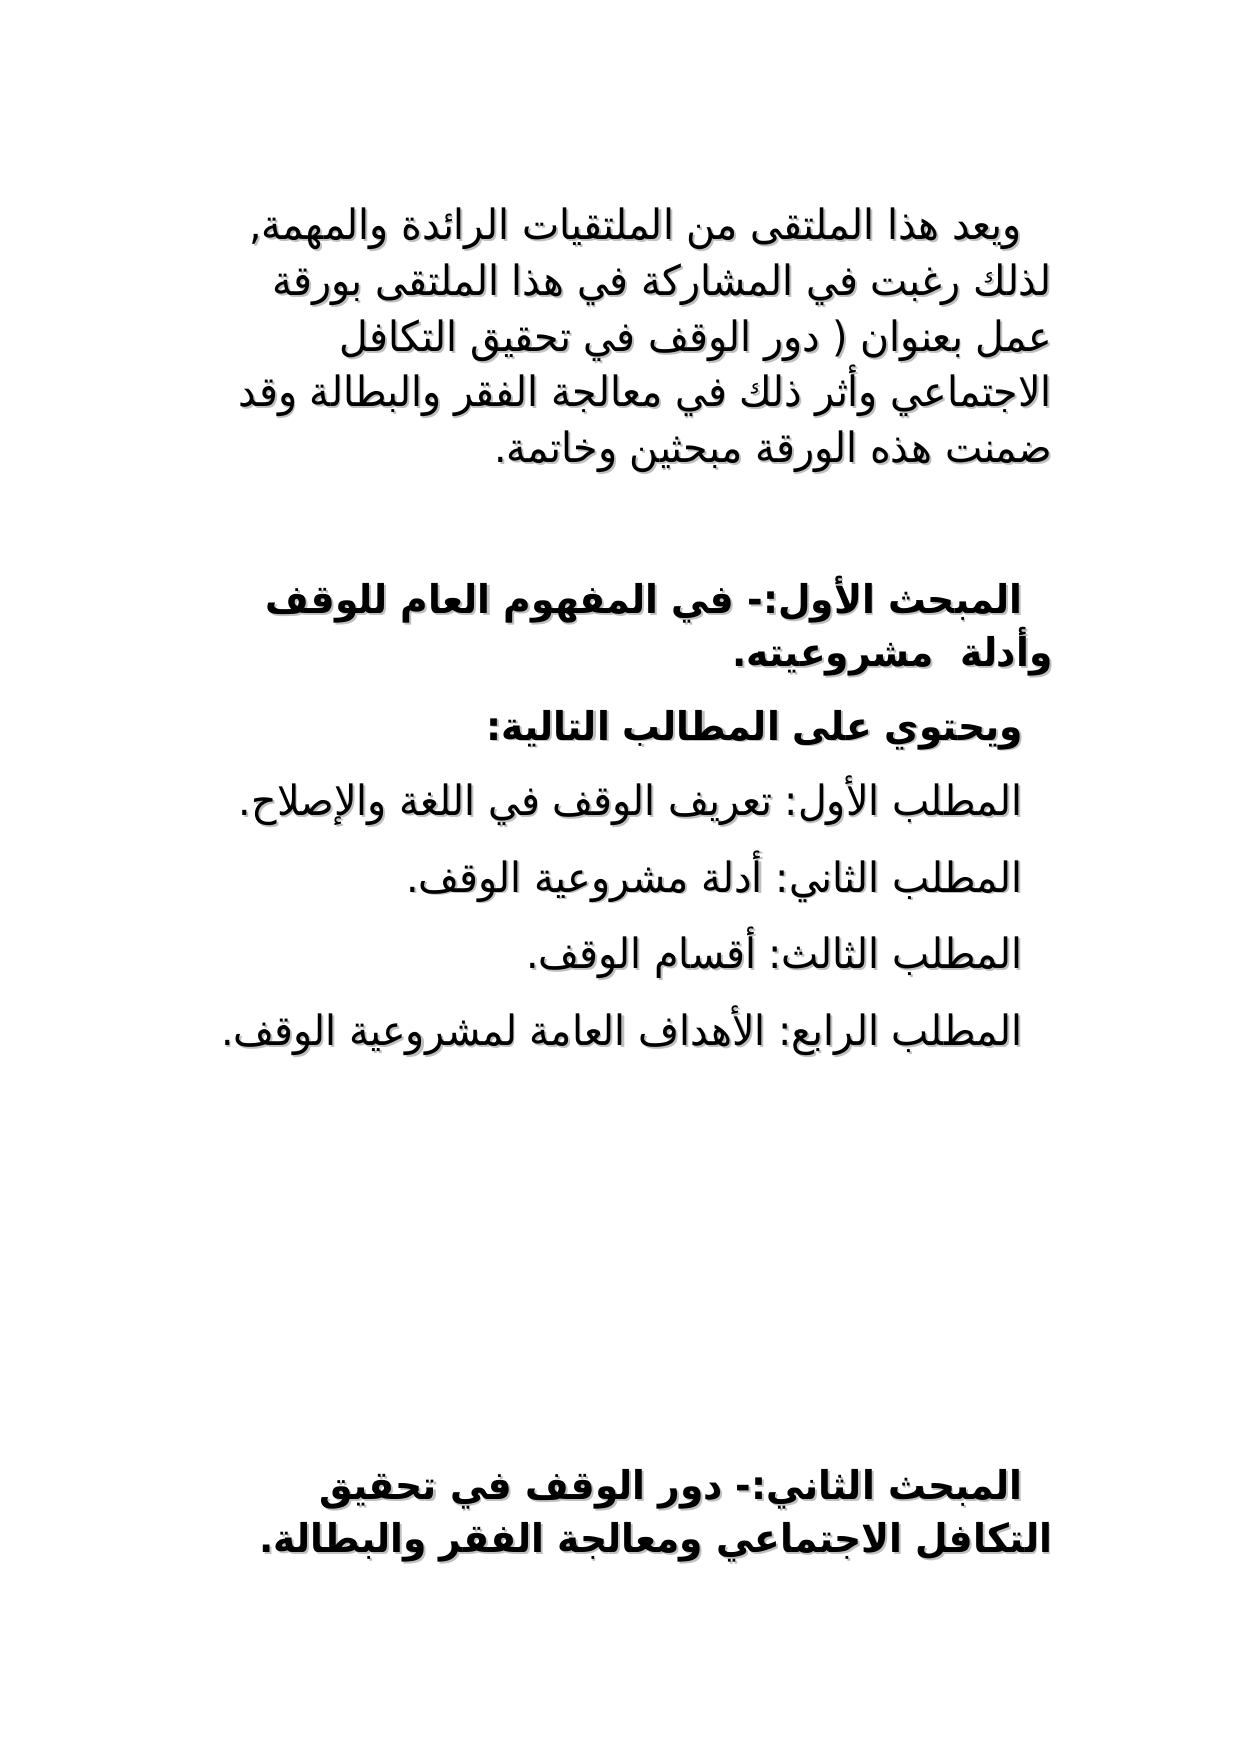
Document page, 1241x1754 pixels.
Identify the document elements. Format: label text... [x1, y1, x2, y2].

text المطلب الأول: تعريف الوقف في اللغة والإصلاح. [187, 777, 1053, 825]
text ويحتوي على المطالب التالية: [187, 703, 1053, 749]
text المبحث الثاني:- دور الوقف في تحقيق التكافل الاجتماعي ومعالجة الفقر والبطالة. [187, 1463, 1053, 1562]
text المطلب الرابع: الأهداف العامة لمشروعية الوقف. [187, 1007, 1053, 1055]
text المبحث الأول:- في المفهوم العام للوقف وأدلة مشروعيته. [187, 576, 1053, 675]
text المطلب الثالث: أقسام الوقف. [187, 930, 1053, 978]
text المطلب الثاني: أدلة مشروعية الوقف. [187, 853, 1053, 902]
text ويعد هذا الملتقى من الملتقيات الرائدة والمهمة, لذلك رغبت في المشاركة في هذا الملتقى بورقة عمل بعنوان ( دور الوقف في تحقيق التكافل الاجتماعي وأثر ذلك في معالجة الفقر والبطالة وقد ضمنت هذه الورقة مبحثين وخاتمة. [187, 201, 1053, 472]
